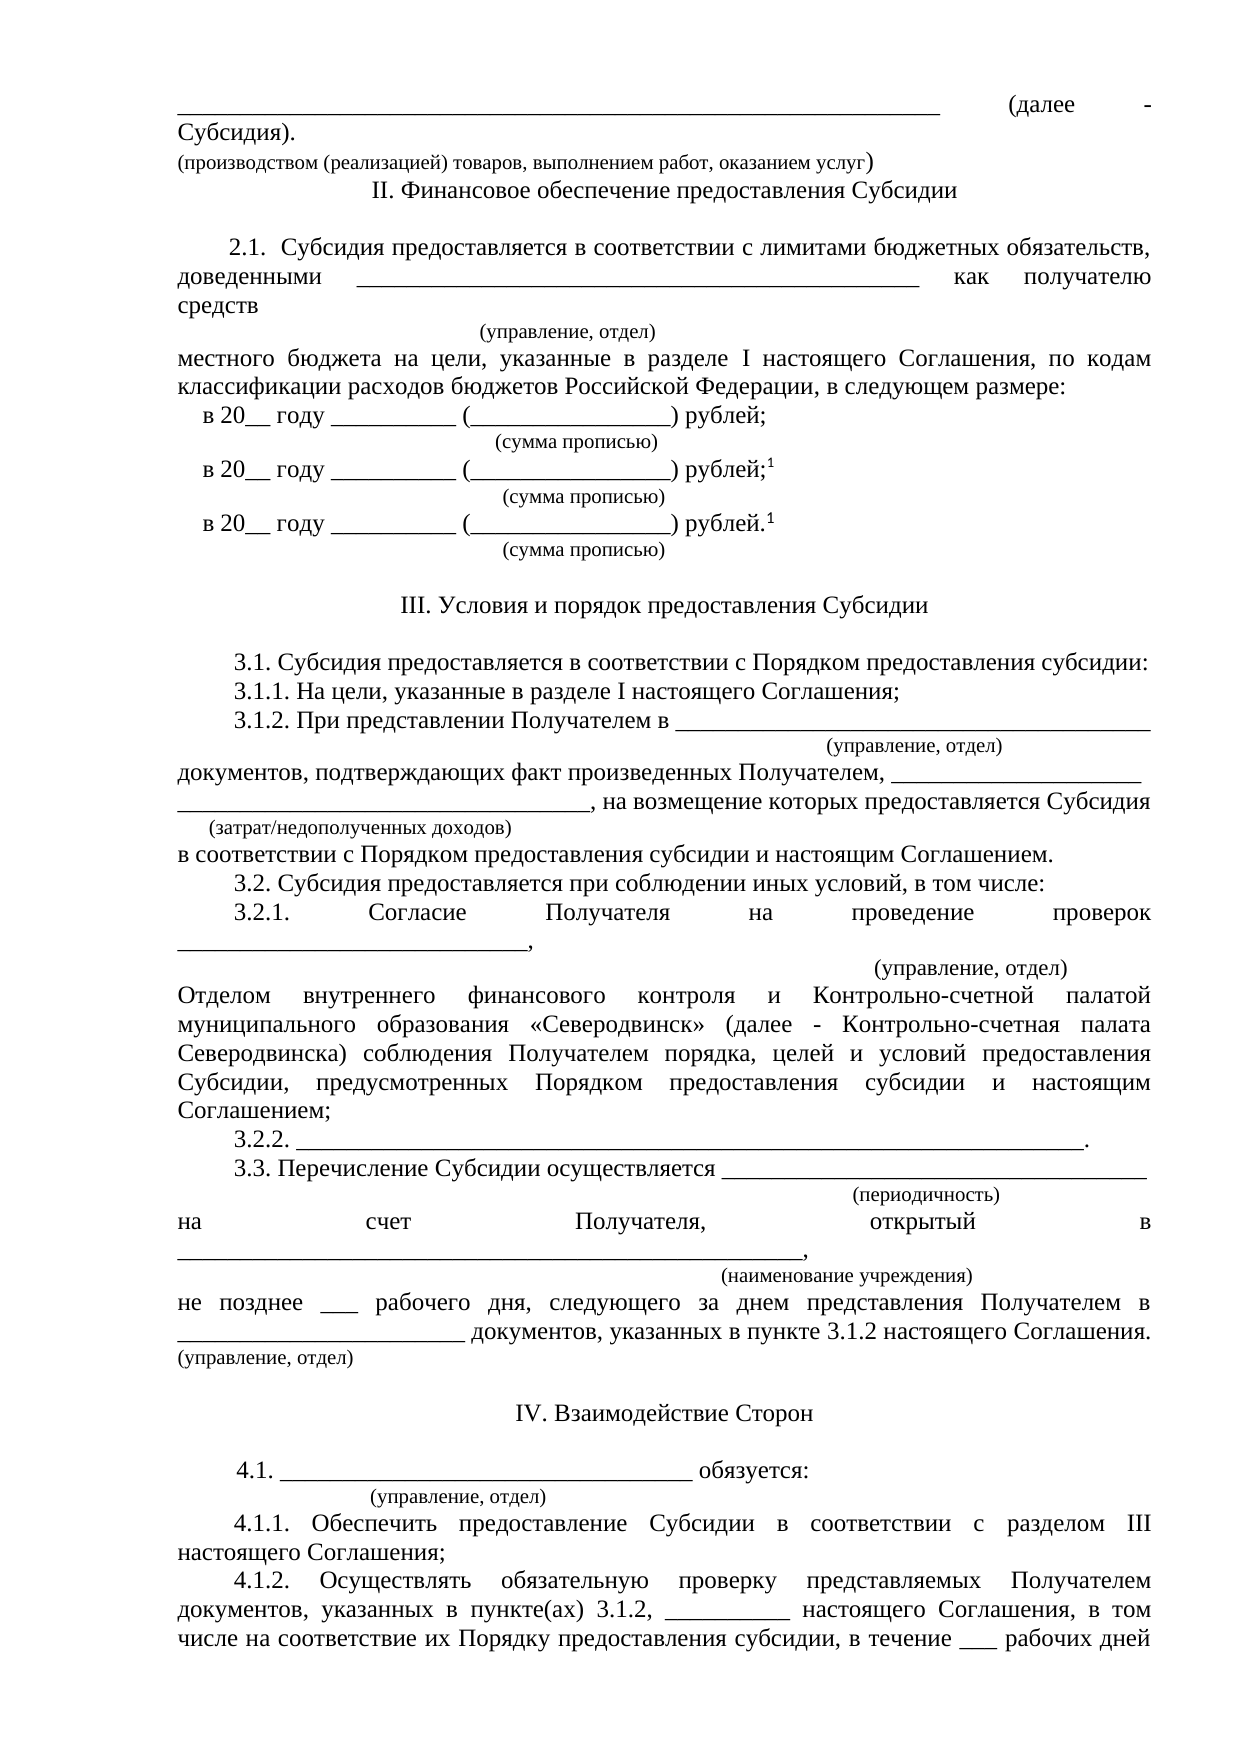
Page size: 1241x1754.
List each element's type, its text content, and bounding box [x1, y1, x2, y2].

text в соответствии с Порядком предоставления субсидии и настоящим Соглашением. [177, 839, 1152, 868]
text (сумма прописью) [177, 483, 1152, 508]
text 4.1.1. Обеспечить предоставление Субсидии в соответствии с разделом III настоящего Соглашения; [177, 1508, 1152, 1565]
text не позднее ___ рабочего дня, следующего за днем представления Получателем в _______________________ документов, указанных в пункте 3.1.2 настоящего Соглашения. (управление, отдел) [177, 1287, 1152, 1369]
text местного бюджета на цели, указанные в разделе I настоящего Соглашения, по кодам классификации расходов бюджетов Российской Федерации, в следующем размере: [177, 343, 1152, 400]
text (сумма прописью) [177, 429, 1152, 453]
text в 20__ году __________ (________________) рублей; [177, 453, 1152, 483]
text 3.2.2. _______________________________________________________________. [177, 1124, 1152, 1153]
text (периодичность) [177, 1182, 1152, 1206]
text 2.1. Субсидия предоставляется в соответствии с лимитами бюджетных обязательств, доведенными _____________________________________________ как получателю средств [177, 232, 1152, 319]
text 3.2. Субсидия предоставляется при соблюдении иных условий, в том числе: [177, 868, 1152, 897]
text в 20__ году __________ (________________) рублей.1 [177, 508, 1152, 537]
text (затрат/недополученных доходов) [177, 815, 1152, 839]
text (управление, отдел) [177, 319, 1152, 343]
text 3.1. Субсидия предоставляется в соответствии с Порядком предоставления субсидии: [177, 647, 1152, 676]
text (наименование учреждения) [177, 1263, 1152, 1287]
text III. Условия и порядок предоставления Субсидии [177, 590, 1152, 618]
text 3.2.1. Согласие Получателя на проведение проверок ____________________________, [177, 897, 1152, 954]
text документов, подтверждающих факт произведенных Получателем, ____________________ [177, 757, 1152, 786]
text _____________________________________________________________ (далее - Субсидия). [177, 89, 1152, 146]
text (управление, отдел) [177, 954, 1152, 980]
text в 20__ году __________ (________________) рублей; [177, 400, 1152, 429]
text 3.1.1. На цели, указанные в разделе I настоящего Соглашения; [177, 676, 1152, 705]
text (сумма прописью) [177, 537, 1152, 561]
text (управление, отдел) [177, 733, 1152, 757]
text IV. Взаимодействие Сторон [177, 1398, 1152, 1426]
text (управление, отдел) [177, 1484, 1152, 1508]
text 3.3. Перечисление Субсидии осуществляется __________________________________ [177, 1153, 1152, 1182]
text _________________________________, на возмещение которых предоставляется Субсидия [177, 786, 1152, 815]
text Отделом внутреннего финансового контроля и Контрольно-счетной палатой муниципального образования «Северодвинск» (далее - Контрольно-счетная палата Северодвинска) соблюдения Получателем порядка, целей и условий предоставления Субсидии, предусмотренных Порядком предоставления субсидии и настоящим Соглашением; [177, 980, 1152, 1124]
text II. Финансовое обеспечение предоставления Субсидии [177, 175, 1152, 204]
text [177, 1565, 1152, 1652]
text на счет Получателя, открытый в __________________________________________________, [177, 1206, 1152, 1263]
text 4.1. _________________________________ обязуется: [177, 1455, 1152, 1484]
text (производством (реализацией) товаров, выполнением работ, оказанием услуг) [177, 146, 1152, 175]
text 3.1.2. При представлении Получателем в ______________________________________ [177, 705, 1152, 733]
